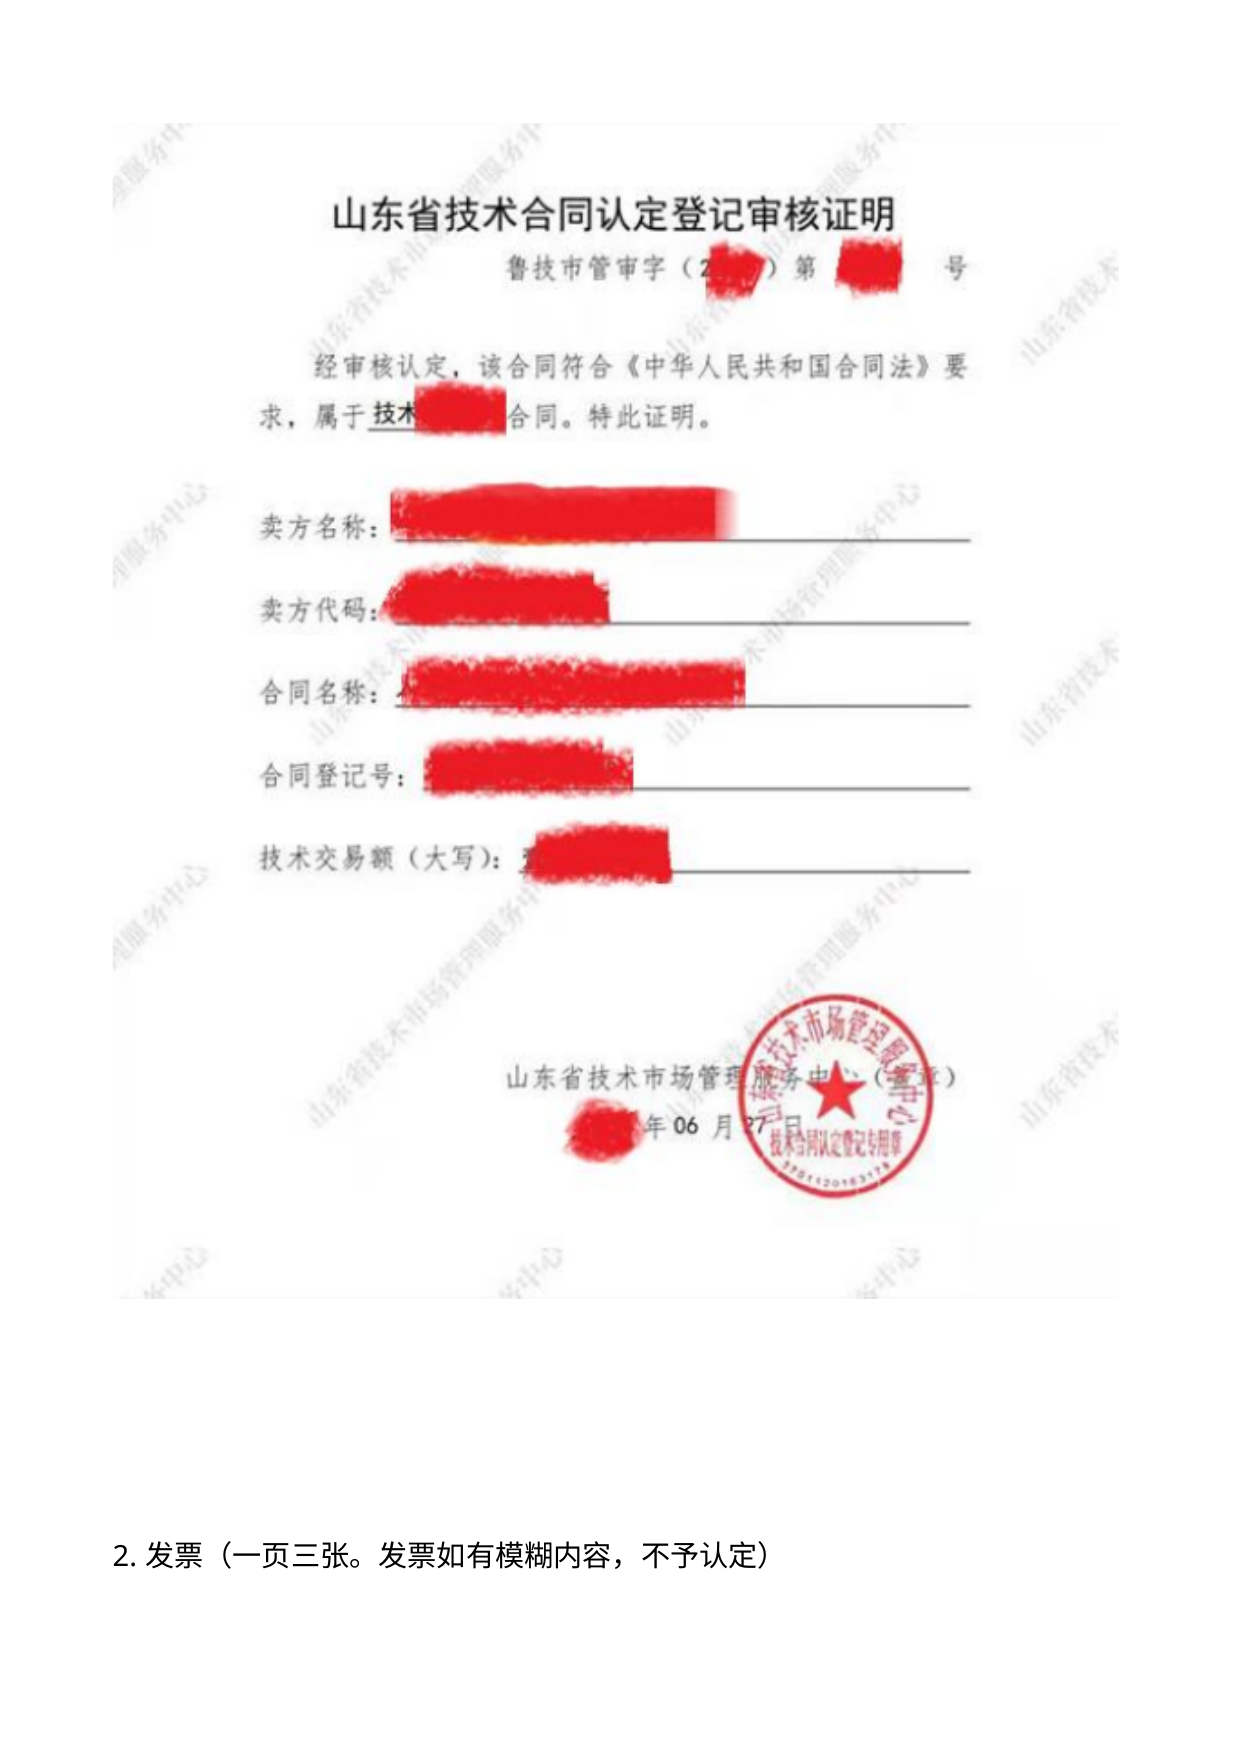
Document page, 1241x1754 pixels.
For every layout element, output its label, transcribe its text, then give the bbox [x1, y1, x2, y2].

list 发票（一页三张。发票如有模糊内容，不予认定） [112, 1521, 1128, 1586]
picture [112, 123, 1129, 1299]
